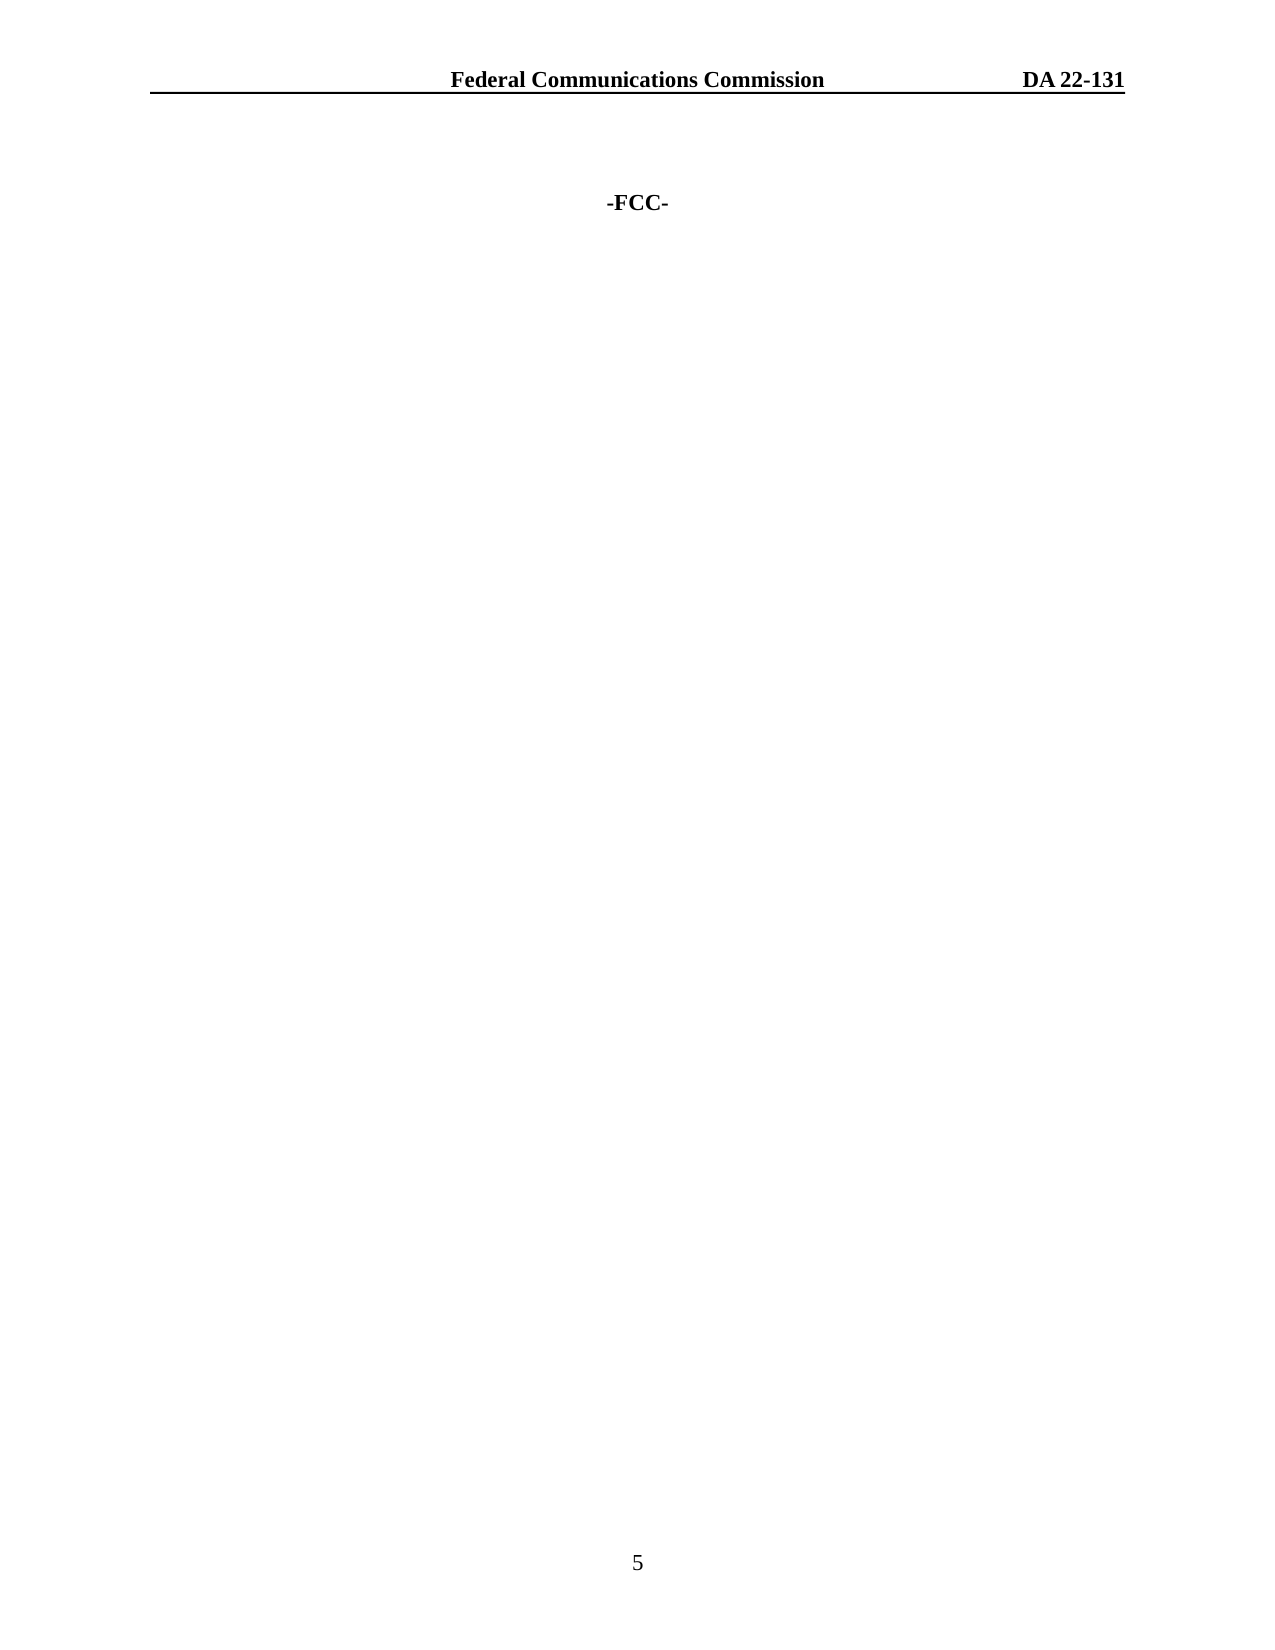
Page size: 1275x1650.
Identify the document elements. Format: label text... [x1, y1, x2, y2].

list -FCC- [150, 189, 1125, 215]
